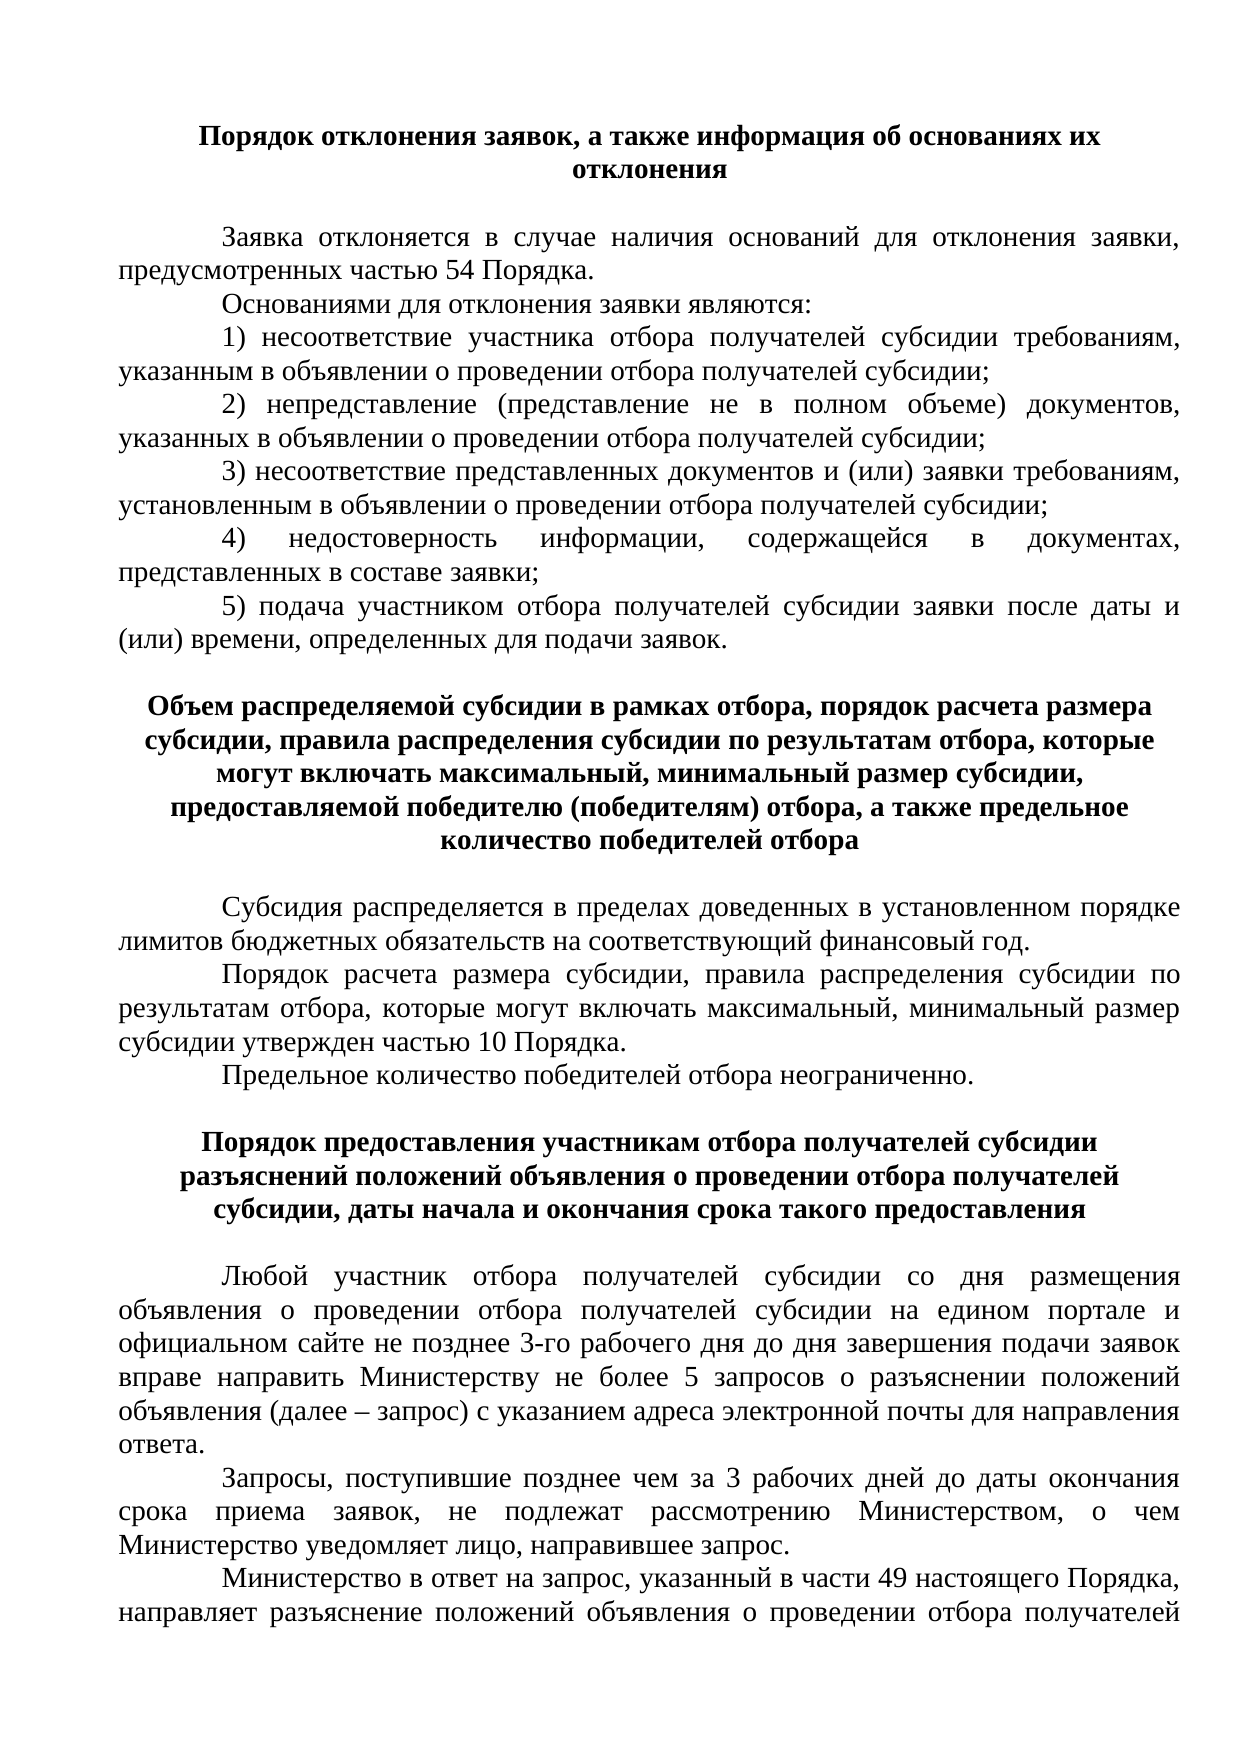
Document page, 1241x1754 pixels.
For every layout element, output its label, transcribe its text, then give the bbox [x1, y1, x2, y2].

text Субсидия распределяется в пределах доведенных в установленном порядке лимитов бюджетных обязательств на соответствующий финансовый год. [118, 889, 1181, 957]
text Порядок предоставления участникам отбора получателей субсидии разъяснений положений объявления о проведении отбора получателей субсидии, даты начала и окончания срока такого предоставления [118, 1124, 1181, 1225]
text 1) несоответствие участника отбора получателей субсидии требованиям, указанным в объявлении о проведении отбора получателей субсидии; [118, 319, 1181, 386]
text 3) несоответствие представленных документов и (или) заявки требованиям, установленным в объявлении о проведении отбора получателей субсидии; [118, 453, 1181, 521]
text Запросы, поступившие позднее чем за 3 рабочих дней до даты окончания срока приема заявок, не подлежат рассмотрению Министерством, о чем Министерство уведомляет лицо, направившее запрос. [118, 1460, 1181, 1560]
text Основаниями для отклонения заявки являются: [118, 286, 1181, 319]
text 5) подача участником отбора получателей субсидии заявки после даты и (или) времени, определенных для подачи заявок. [118, 588, 1181, 655]
text Порядок расчета размера субсидии, правила распределения субсидии по результатам отбора, которые могут включать максимальный, минимальный размер субсидии утвержден частью 10 Порядка. [118, 957, 1181, 1057]
text Любой участник отбора получателей субсидии со дня размещения объявления о проведении отбора получателей субсидии на едином портале и официальном сайте не позднее 3-го рабочего дня до дня завершения подачи заявок вправе направить Министерству не более 5 запросов о разъяснении положений объявления (далее – запрос) с указанием адреса электронной почты для направления ответа. [118, 1258, 1181, 1460]
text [118, 1560, 1181, 1627]
text Объем распределяемой субсидии в рамках отбора, порядок расчета размера субсидии, правила распределения субсидии по результатам отбора, которые могут включать максимальный, минимальный размер субсидии, предоставляемой победителю (победителям) отбора, а также предельное количество победителей отбора [118, 688, 1181, 856]
text Предельное количество победителей отбора неограниченно. [118, 1057, 1181, 1091]
text 4) недостоверность информации, содержащейся в документах, представленных в составе заявки; [118, 521, 1181, 588]
text Заявка отклоняется в случае наличия оснований для отклонения заявки, предусмотренных частью 54 Порядка. [118, 219, 1181, 286]
text 2) непредставление (представление не в полном объеме) документов, указанных в объявлении о проведении отбора получателей субсидии; [118, 386, 1181, 453]
text Порядок отклонения заявок, а также информация об основаниях их отклонения [118, 118, 1181, 185]
